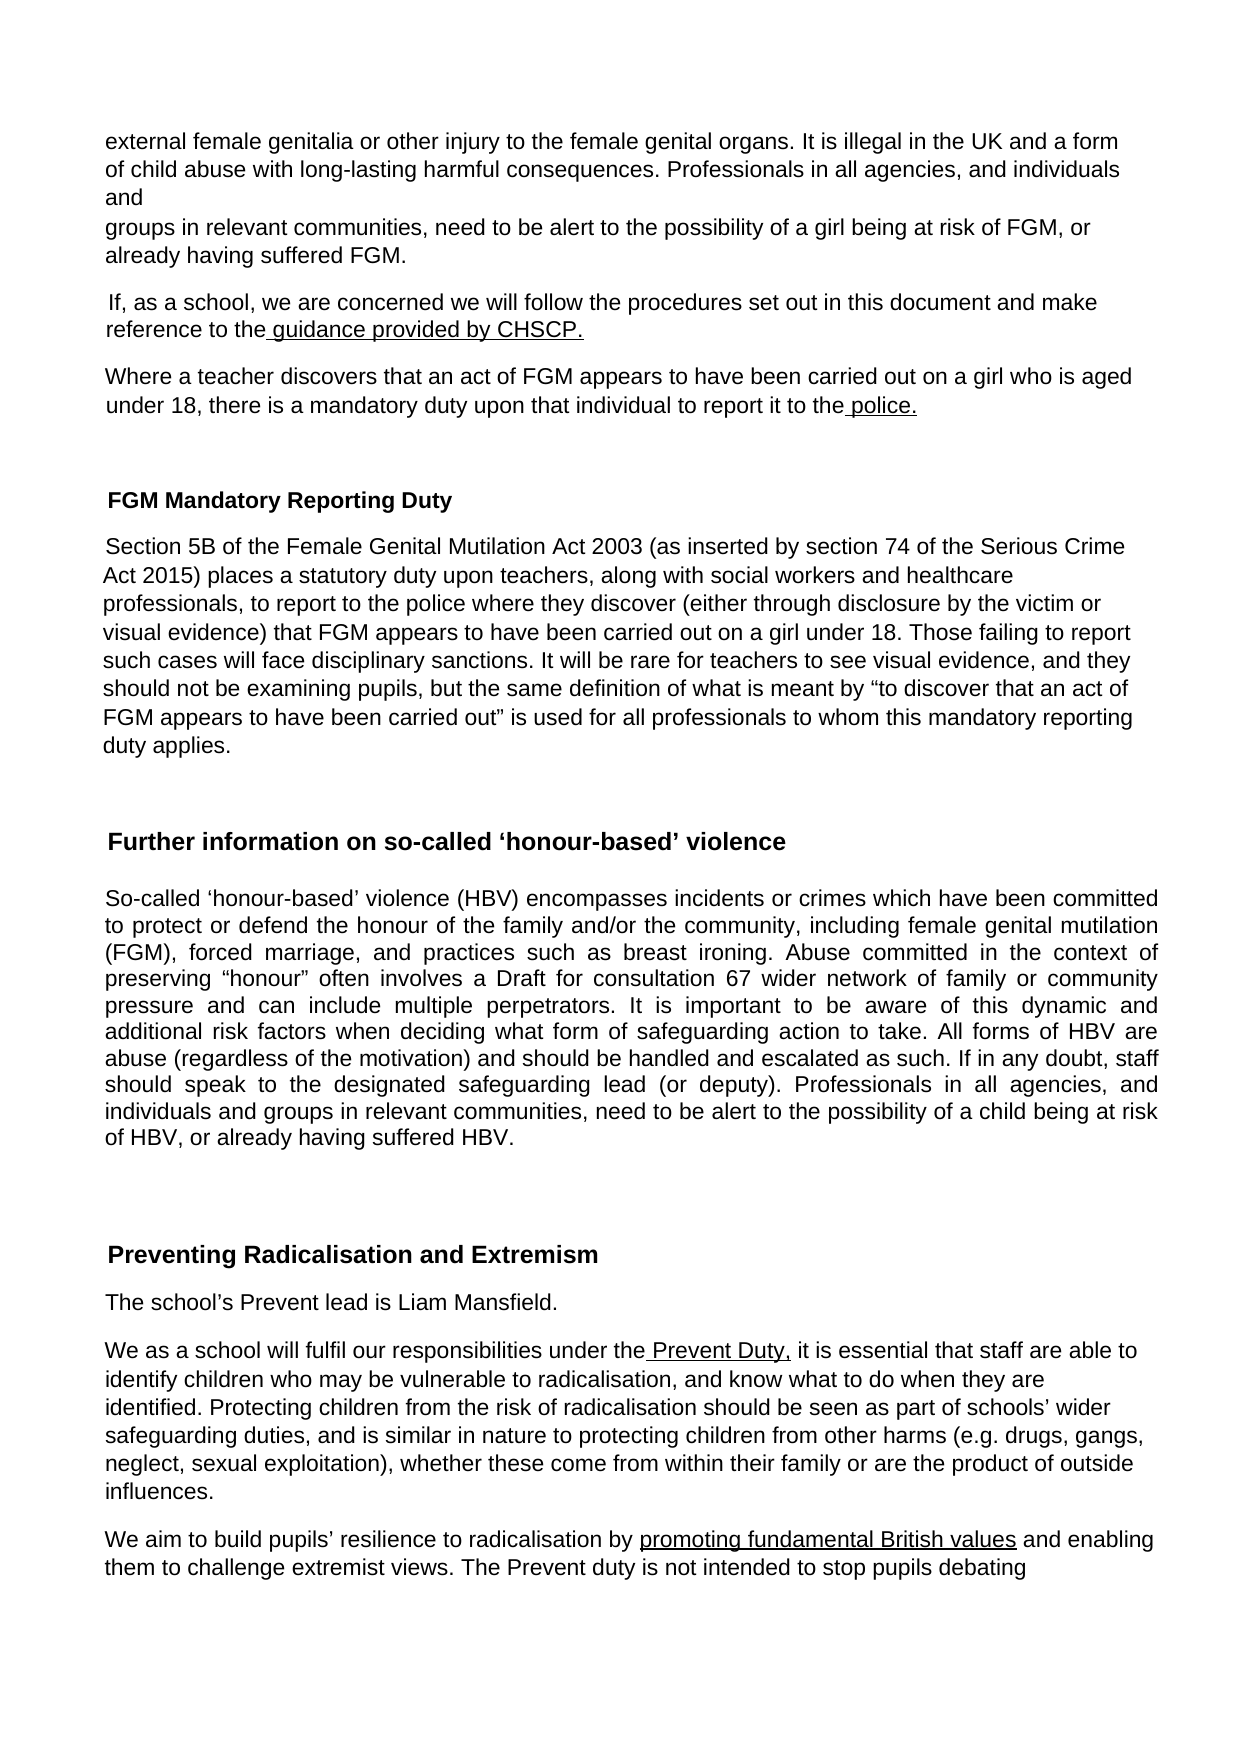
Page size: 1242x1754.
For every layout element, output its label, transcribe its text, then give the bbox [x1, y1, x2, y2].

text Where a teacher discovers that an act of FGM appears to have been carried out on a girl who is aged under 18, there is a mandatory duty upon that individual to report it to the police. [104, 363, 1136, 418]
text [105, 128, 1124, 211]
text Further information on so-called ‘honour-based’ violence [107, 827, 1163, 856]
text reference to the guidance provided by CHSCP. [106, 316, 1163, 342]
text The school’s Prevent lead is Liam Mansfield. [105, 1289, 1163, 1316]
text Preventing Radicalisation and Extremism [107, 1240, 1163, 1269]
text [104, 1526, 1157, 1580]
text We as a school will fulfil our responsibilities under the Prevent Duty, it is essential that staff are able to identify children who may be vulnerable to radicalisation, and know what to do when they are identified. Protecting children from the risk of radicalisation should be seen as part of schools’ wider safeguarding duties, and is similar in nature to protecting children from other harms (e.g. drugs, gangs, neglect, sexual exploitation), whether these come from within their family or are the product of outside influences. [104, 1337, 1145, 1504]
text Section 5B of the Female Genital Mutilation Act 2003 (as inserted by section 74 of the Serious Crime Act 2015) places a statutory duty upon teachers, along with social workers and healthcare professionals, to report to the police where they discover (either through disclosure by the victim or visual evidence) that FGM appears to have been carried out on a girl under 18. Those failing to report such cases will face disciplinary sanctions. It will be rare for teachers to see visual evidence, and they should not be examining pupils, but the same definition of what is meant by “to discover that an act of FGM appears to have been carried out” is used for all professionals to whom this mandatory reporting duty applies. [103, 533, 1137, 759]
text FGM Mandatory Reporting Duty [107, 487, 1163, 513]
text So-called ‘honour-based’ violence (HBV) encompasses incidents or crimes which have been committed to protect or defend the honour of the family and/or the community, including female genital mutilation (FGM), forced marriage, and practices such as breast ironing. Abuse committed in the context of preserving “honour” often involves a Draft for consultation 67 wider network of family or community pressure and can include multiple perpetrators. It is important to be aware of this dynamic and additional risk factors when deciding what form of safeguarding action to take. All forms of HBV are abuse (regardless of the motivation) and should be handled and escalated as such. If in any doubt, staff should speak to the designated safeguarding lead (or deputy). Professionals in all agencies, and individuals and groups in relevant communities, need to be alert to the possibility of a child being at risk of HBV, or already having suffered HBV. [104, 885, 1159, 1151]
text groups in relevant communities, need to be alert to the possibility of a girl being at risk of FGM, or already having suffered FGM. [105, 214, 1092, 268]
text If, as a school, we are concerned we will follow the procedures set out in this document and make [108, 289, 1163, 316]
